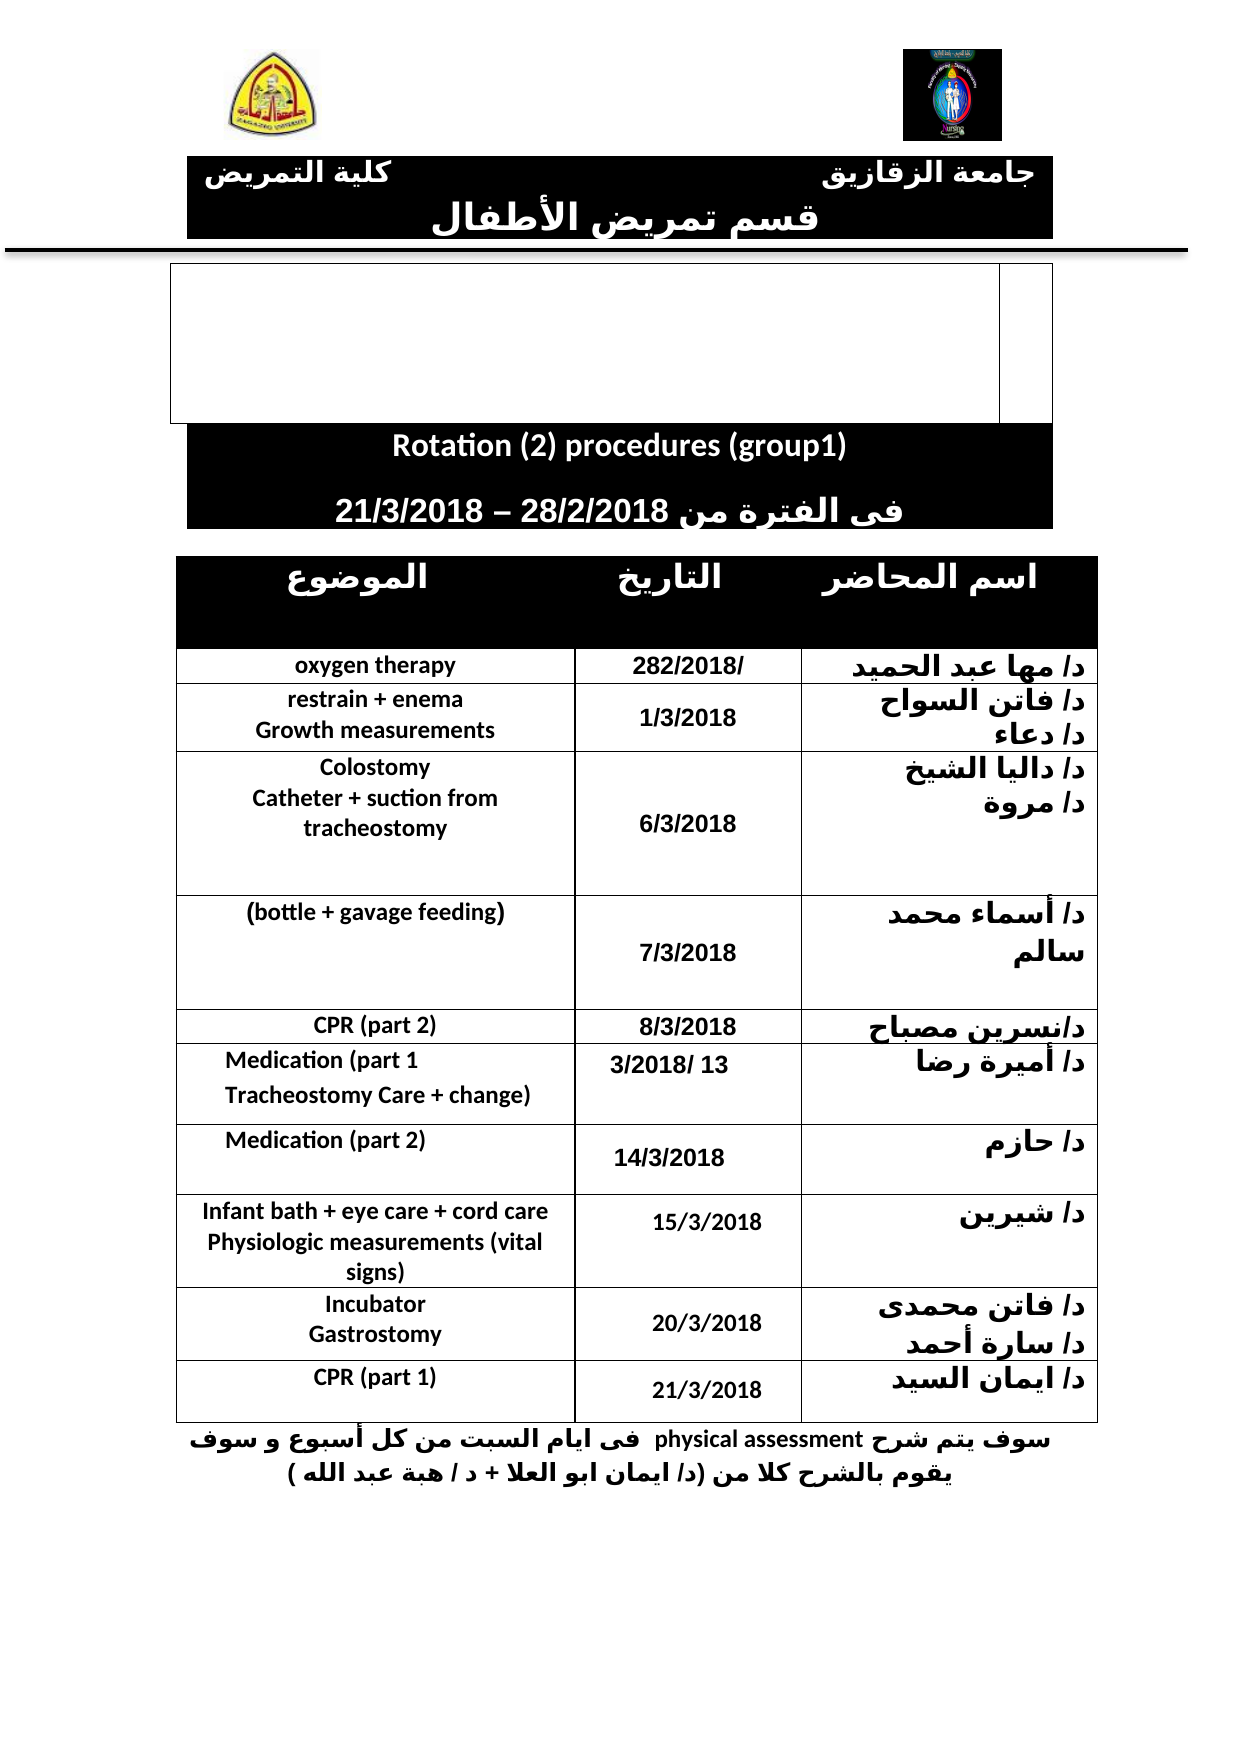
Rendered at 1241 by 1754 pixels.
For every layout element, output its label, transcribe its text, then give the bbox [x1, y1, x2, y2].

table_cell CPR (part 2) [177, 1010, 574, 1043]
table_header اسم المحاضر [802, 557, 1097, 648]
table_cell د/ فاتن محمدى د/ سارة أحمد [802, 1288, 1097, 1360]
table_cell 20/3/2018 [576, 1288, 801, 1360]
table_cell 14/3/2018 [576, 1125, 801, 1194]
table_cell د/ داليا الشيخ د/ مروة [802, 752, 1097, 895]
table_cell د/ شيرين [802, 1195, 1097, 1287]
table_cell Incubator Gastrostomy [177, 1288, 574, 1360]
table_cell Medication (part 1 Tracheostomy Care + change) [177, 1044, 574, 1123]
table_cell د/ مها عبد الحميد [802, 649, 1097, 682]
table_cell د/ أميرة رضا [802, 1044, 1097, 1123]
table_header التاريخ [576, 557, 801, 648]
text فى الفترة من 28/2/2018 – 21/3/2018 [187, 491, 1053, 529]
picture [904, 50, 1001, 139]
table_cell Infant bath + eye care + cord care Physiologic measurements (vital signs) [177, 1195, 574, 1287]
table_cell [171, 264, 999, 422]
table_cell 21/3/2018 [576, 1361, 801, 1422]
table_cell 6/3/2018 [576, 752, 801, 895]
text Rotation (2) procedures (group1) [187, 424, 1053, 464]
table_cell /282/2018 [576, 649, 801, 682]
picture [223, 49, 322, 140]
table_cell د/ ايمان السيد [802, 1361, 1097, 1422]
table_cell د/ أسماء محمد سالم [802, 896, 1097, 1009]
table_cell 15/3/2018 [576, 1195, 801, 1287]
table_cell د/ حازم [802, 1125, 1097, 1194]
table_cell Colostomy Catheter + suction from tracheostomy [177, 752, 574, 895]
table_cell (bottle + gavage feeding) [177, 896, 574, 1009]
table_cell restrain + enema Growth measurements [177, 684, 574, 751]
table_cell Medication (part 2) [177, 1125, 574, 1194]
table_cell 8/3/2018 [576, 1010, 801, 1043]
table_cell د/ فاتن السواح د/ دعاء [802, 684, 1097, 751]
table_cell 7/3/2018 [576, 896, 801, 1009]
table_cell د/نسرين مصباح [802, 1010, 1097, 1043]
table_header الموضوع [177, 557, 574, 648]
table_cell 1/3/2018 [576, 684, 801, 751]
table_cell 32 [1000, 264, 1052, 422]
table_cell 13 /3/2018 [576, 1044, 801, 1123]
table_cell CPR (part 1) [177, 1361, 574, 1422]
table_cell oxygen therapy [177, 649, 574, 682]
text سوف يتم شرح physical assessment فى ايام السبت من كل أسبوع و سوف يقوم بالشرح كلا من (د/ ايمان ابو العلا + د / هبة عبد الله ) [187, 1423, 1053, 1487]
